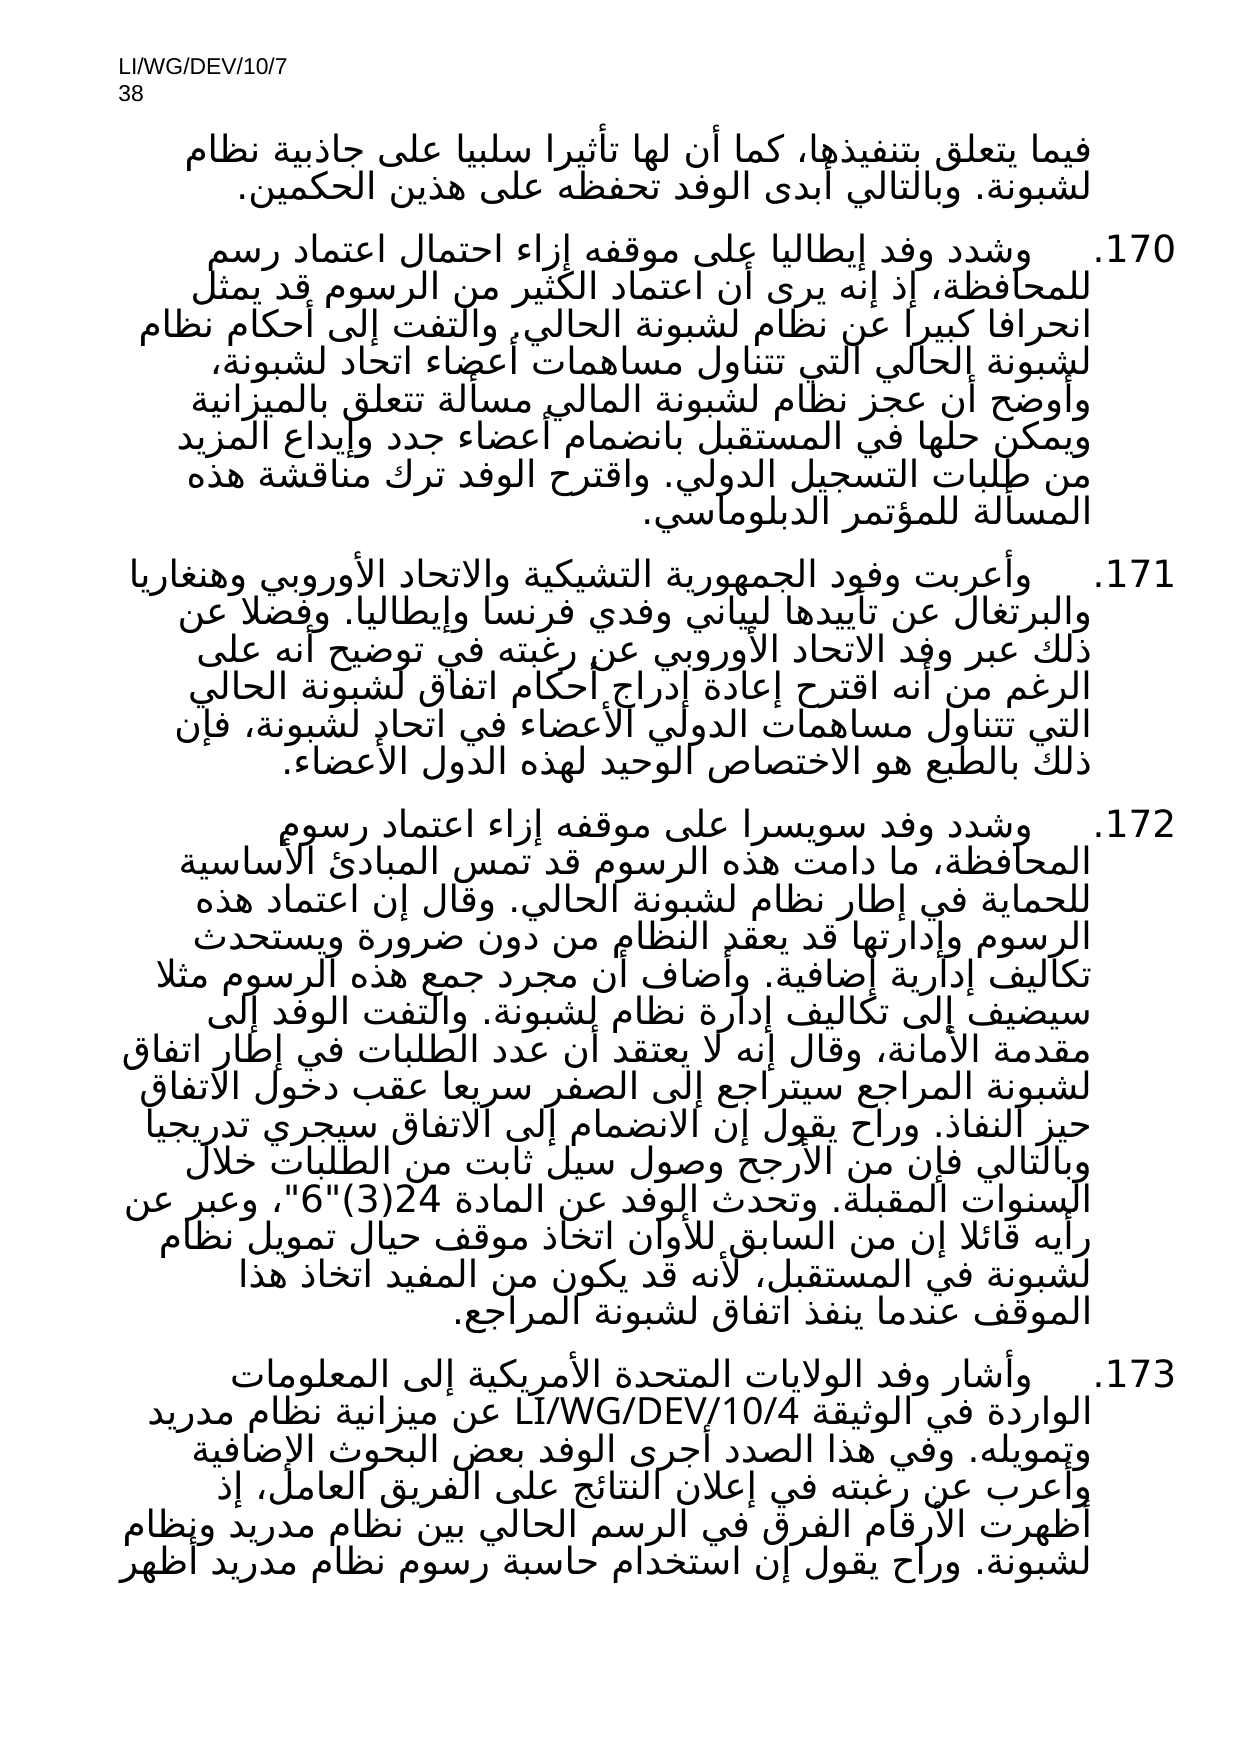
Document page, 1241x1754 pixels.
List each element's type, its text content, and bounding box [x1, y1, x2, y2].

text وشدد وفد إيطاليا على موقفه إزاء احتمال اعتماد رسم للمحافظة، إذ إنه يرى أن اعتماد الكثير من الرسوم قد يمثل انحرافا كبيرا عن نظام لشبونة الحالي. والتفت إلى أحكام نظام لشبونة الحالي التي تتناول مساهمات أعضاء اتحاد لشبونة، وأوضح أن عجز نظام لشبونة المالي مسألة تتعلق بالميزانية ويمكن حلها في المستقبل بانضمام أعضاء جدد وإيداع المزيد من طلبات التسجيل الدولي. واقترح الوفد ترك مناقشة هذه المسألة للمؤتمر الدبلوماسي. [118, 232, 1092, 532]
text وأعربت وفود الجمهورية التشيكية والاتحاد الأوروبي وهنغاريا والبرتغال عن تأييدها لبياني وفدي فرنسا وإيطاليا. وفضلا عن ذلك عبر وفد الاتحاد الأوروبي عن رغبته في توضيح أنه على الرغم من أنه اقترح إعادة إدراج أحكام اتفاق لشبونة الحالي التي تتناول مساهمات الدولي الأعضاء في اتحاد لشبونة، فإن ذلك بالطبع هو الاختصاص الوحيد لهذه الدول الأعضاء. [118, 557, 1092, 782]
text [118, 132, 1092, 207]
text وشدد وفد سويسرا على موقفه إزاء اعتماد رسوم المحافظة، ما دامت هذه الرسوم قد تمس المبادئ الأساسية للحماية في إطار نظام لشبونة الحالي. وقال إن اعتماد هذه الرسوم وإدارتها قد يعقد النظام من دون ضرورة ويستحدث تكاليف إدارية إضافية. وأضاف أن مجرد جمع هذه الرسوم مثلا سيضيف إلى تكاليف إدارة نظام لشبونة. والتفت الوفد إلى مقدمة الأمانة، وقال إنه لا يعتقد أن عدد الطلبات في إطار اتفاق لشبونة المراجع سيتراجع إلى الصفر سريعا عقب دخول الاتفاق حيز النفاذ. وراح يقول إن الانضمام إلى الاتفاق سيجري تدريجيا وبالتالي فإن من الأرجح وصول سيل ثابت من الطلبات خلال السنوات المقبلة. وتحدث الوفد عن المادة 24(3)"6"، وعبر عن رأيه قائلا إن من السابق للأوان اتخاذ موقف حيال تمويل نظام لشبونة في المستقبل، لأنه قد يكون من المفيد اتخاذ هذا الموقف عندما ينفذ اتفاق لشبونة المراجع. [118, 807, 1092, 1332]
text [118, 1357, 1092, 1582]
